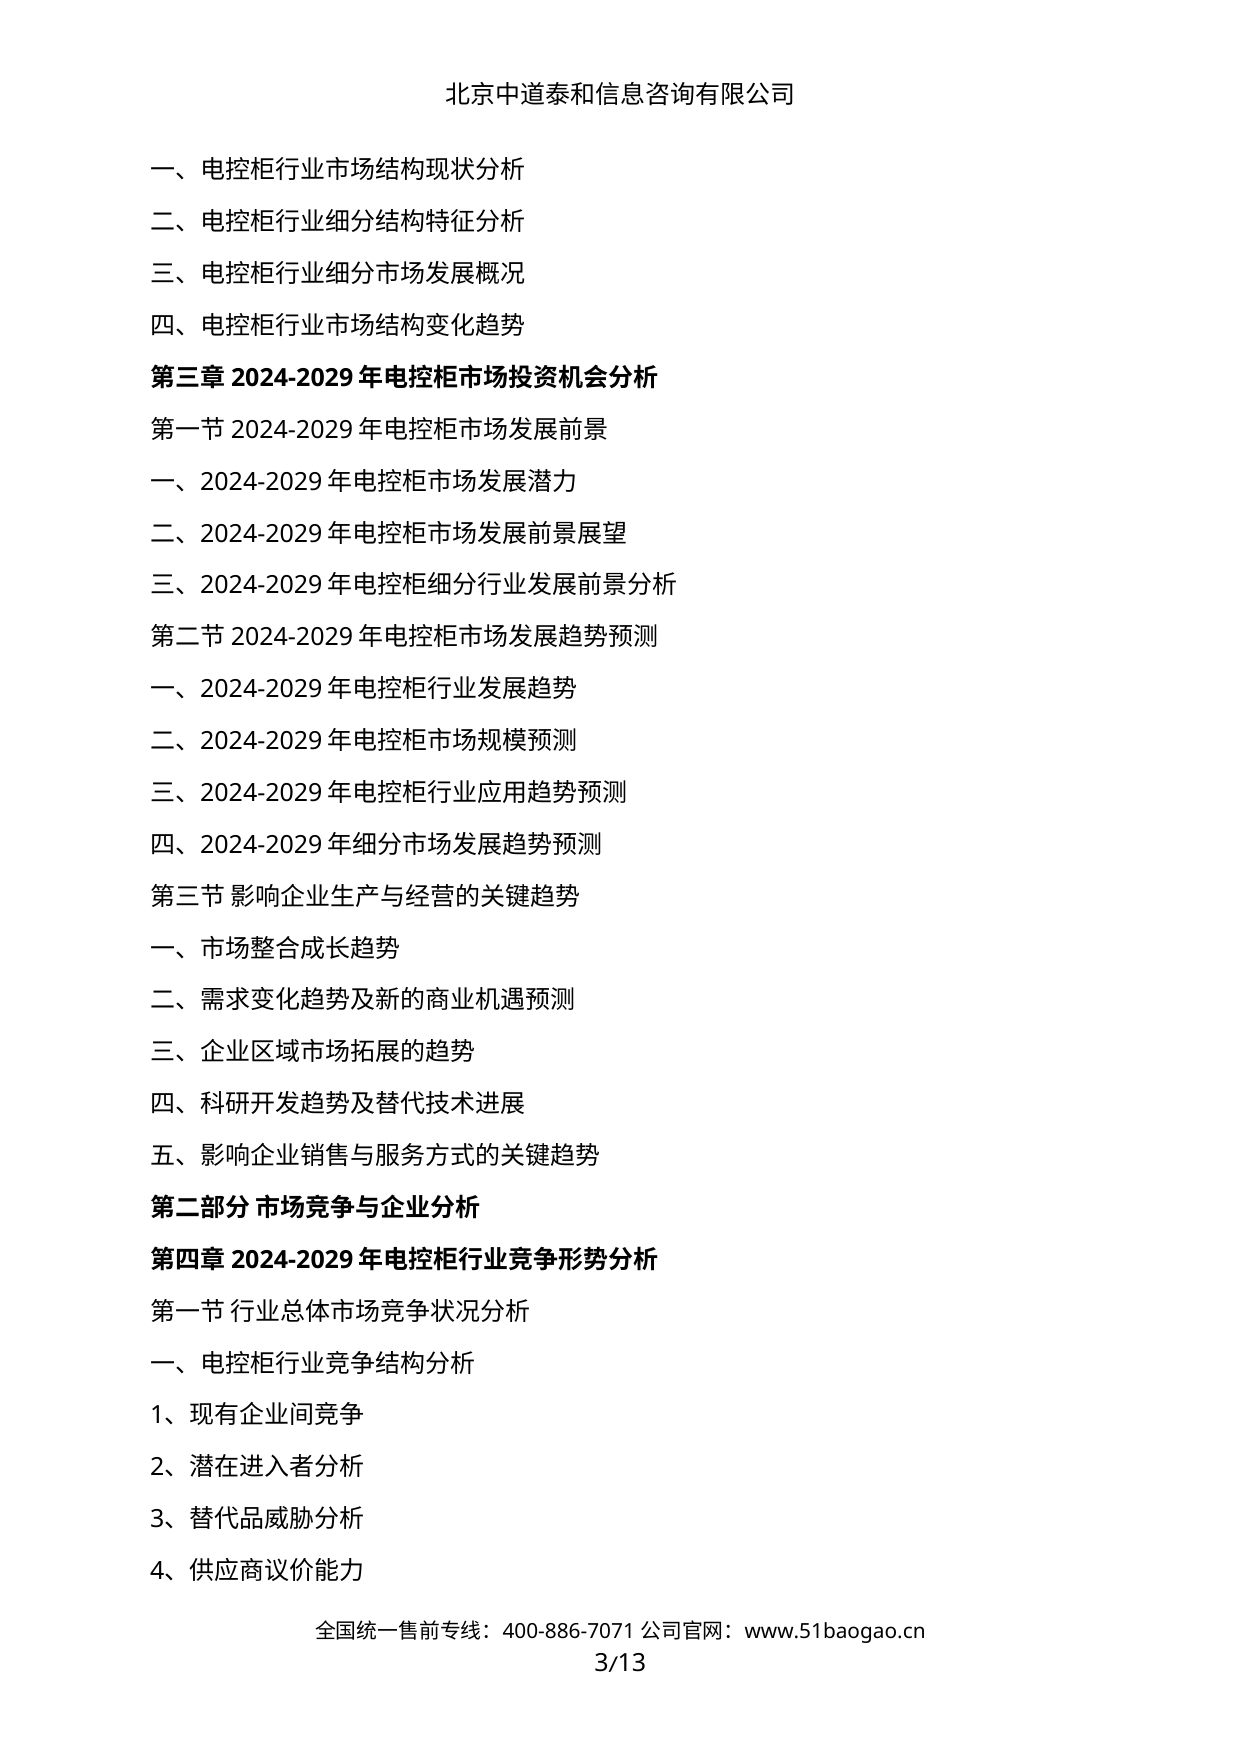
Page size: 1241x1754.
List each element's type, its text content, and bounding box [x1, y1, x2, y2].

text 四、2024-2029年细分市场发展趋势预测 [150, 824, 1090, 861]
text 第二节 2024-2029年电控柜市场发展趋势预测 [150, 617, 1090, 653]
text 三、企业区域市场拓展的趋势 [150, 1032, 1090, 1068]
text 二、2024-2029年电控柜市场规模预测 [150, 721, 1090, 757]
text 第四章 2024-2029年电控柜行业竞争形势分析 [150, 1239, 1090, 1276]
text 一、2024-2029年电控柜行业发展趋势 [150, 669, 1090, 705]
text 第二部分 市场竞争与企业分析 [150, 1187, 1090, 1224]
text 五、影响企业销售与服务方式的关键趋势 [150, 1136, 1090, 1172]
text 一、市场整合成长趋势 [150, 928, 1090, 964]
text 三、2024-2029年电控柜行业应用趋势预测 [150, 772, 1090, 809]
text 3、替代品威胁分析 [150, 1499, 1090, 1535]
text 四、电控柜行业市场结构变化趋势 [150, 306, 1090, 342]
text 四、科研开发趋势及替代技术进展 [150, 1084, 1090, 1120]
text 一、电控柜行业市场结构现状分析 [150, 150, 1090, 186]
text 二、需求变化趋势及新的商业机遇预测 [150, 980, 1090, 1016]
text 第一节 行业总体市场竞争状况分析 [150, 1291, 1090, 1327]
text 三、电控柜行业细分市场发展概况 [150, 254, 1090, 290]
text 第三节 影响企业生产与经营的关键趋势 [150, 876, 1090, 912]
text 第一节 2024-2029年电控柜市场发展前景 [150, 409, 1090, 446]
text 一、2024-2029年电控柜市场发展潜力 [150, 461, 1090, 497]
text 二、2024-2029年电控柜市场发展前景展望 [150, 513, 1090, 549]
text 三、2024-2029年电控柜细分行业发展前景分析 [150, 565, 1090, 601]
text 2、潜在进入者分析 [150, 1447, 1090, 1483]
text 二、电控柜行业细分结构特征分析 [150, 202, 1090, 238]
text 第三章 2024-2029年电控柜市场投资机会分析 [150, 357, 1090, 394]
text 4、供应商议价能力 [150, 1551, 1090, 1587]
text 1、现有企业间竞争 [150, 1395, 1090, 1431]
text 一、电控柜行业竞争结构分析 [150, 1343, 1090, 1379]
